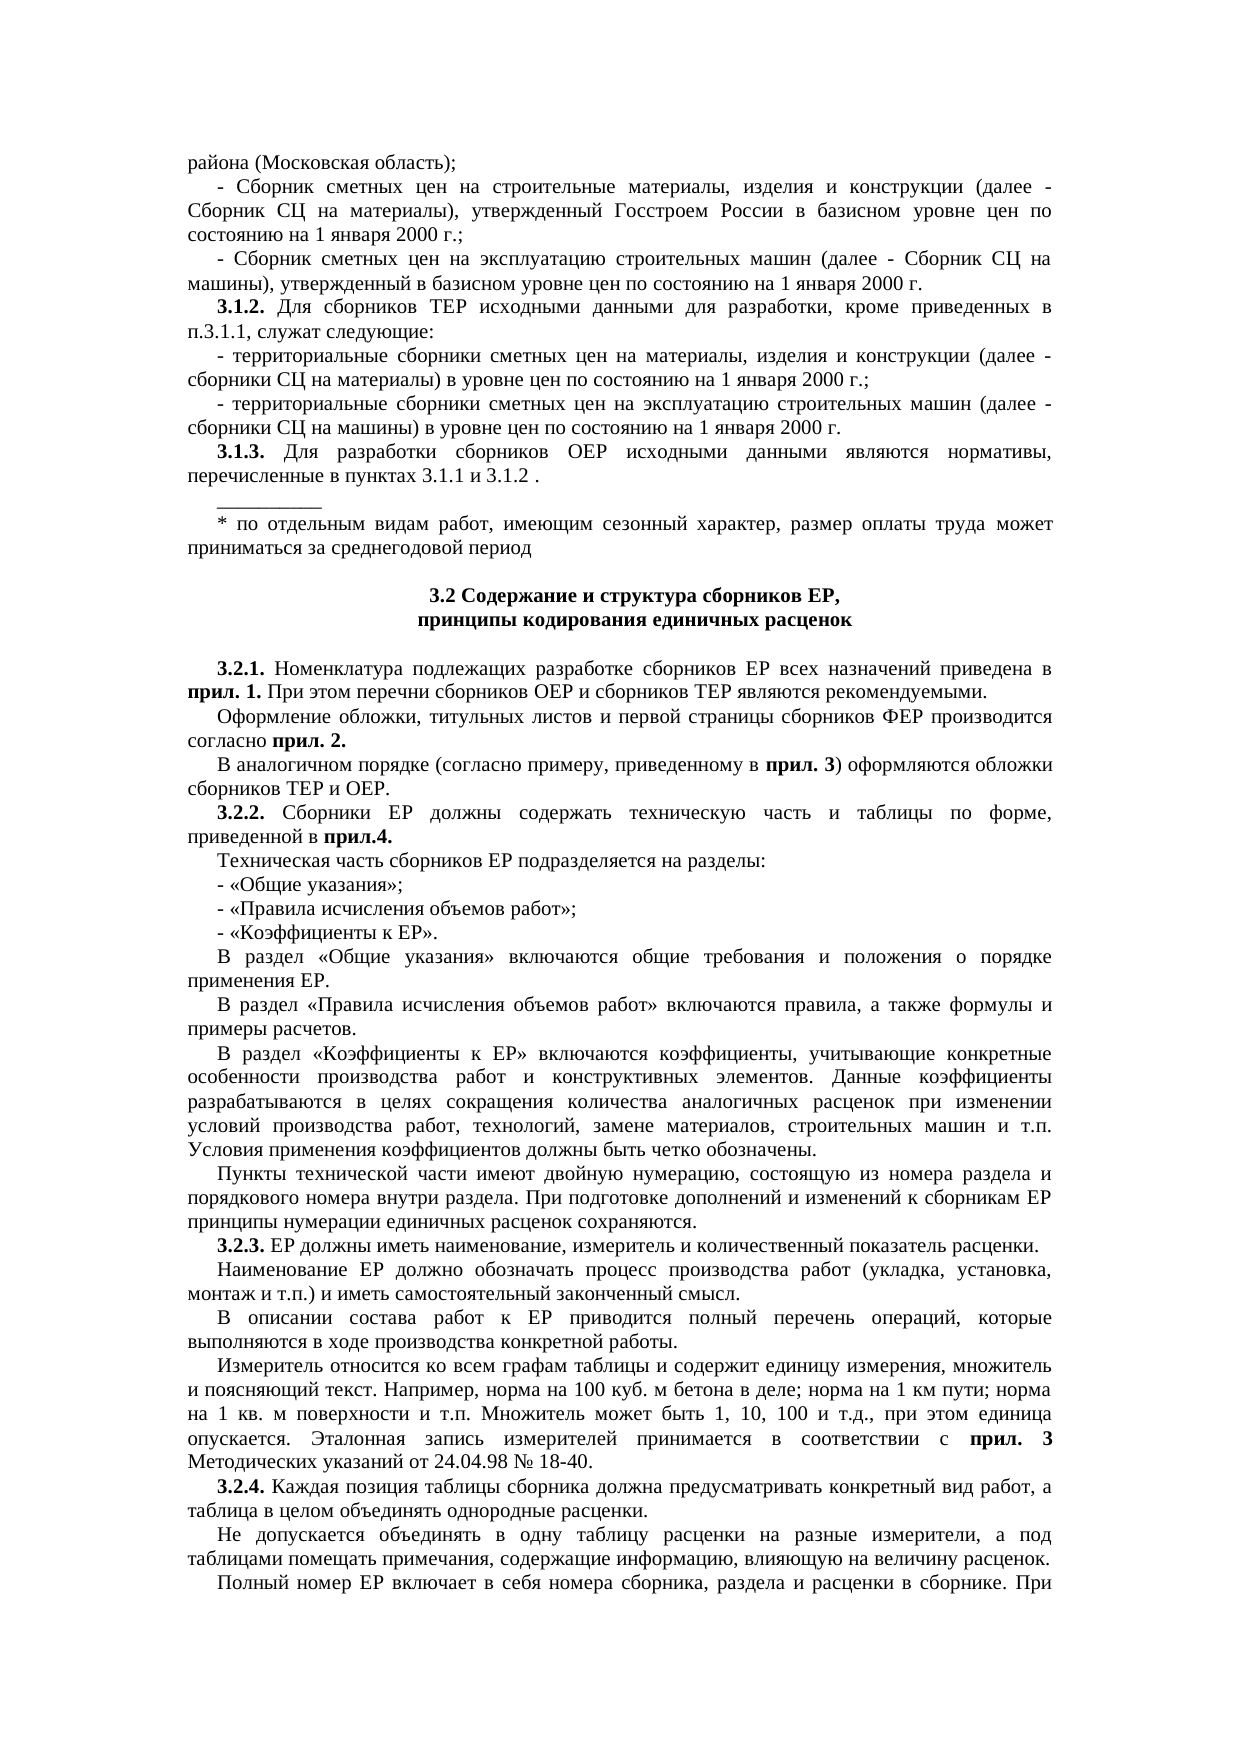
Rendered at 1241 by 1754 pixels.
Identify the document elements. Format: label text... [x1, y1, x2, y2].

text Измеритель относится ко всем графам таблицы и содержит единицу измерения, множитель и поясняющий текст. Например, норма на 100 куб. м бетона в деле; норма на 1 км пути; норма на 1 кв. м поверхности и т.п. Множитель может быть 1, 10, 100 и т.д., при этом единица опускается. Эталонная запись измерителей принимается в соответствии с прил. 3 Методических указаний от 24.04.98 № 18-40. [187, 1353, 1053, 1473]
text __________ [187, 487, 1053, 511]
text Наименование ЕР должно обозначать процесс производства работ (укладка, установка, монтаж и т.п.) и иметь самостоятельный законченный смысл. [187, 1257, 1053, 1305]
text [187, 1570, 1053, 1594]
text - «Коэффициенты к ЕР». [187, 920, 1053, 944]
text - территориальные сборники сметных цен на материалы, изделия и конструкции (далее - сборники СЦ на материалы) в уровне цен по состоянию на 1 января 2000 г.; [187, 342, 1053, 391]
text В раздел «Общие указания» включаются общие требования и положения о порядке применения ЕР. [187, 944, 1053, 992]
text В раздел «Коэффициенты к ЕР» включаются коэффициенты, учитывающие конкретные особенности производства работ и конструктивных элементов. Данные коэффициенты разрабатываются в целях сокращения количества аналогичных расценок при изменении условий производства работ, технологий, замене материалов, строительных машин и т.п. Условия применения коэффициентов должны быть четко обозначены. [187, 1040, 1053, 1161]
text Пункты технической части имеют двойную нумерацию, состоящую из номера раздела и порядкового номера внутри раздела. При подготовке дополнений и изменений к сборникам ЕР принципы нумерации единичных расценок сохраняются. [187, 1161, 1053, 1233]
text принципы кодирования единичных расценок [187, 607, 1053, 631]
text В раздел «Правила исчисления объемов работ» включаются правила, а также формулы и примеры расчетов. [187, 992, 1053, 1040]
text Техническая часть сборников ЕР подразделяется на разделы: [187, 848, 1053, 872]
text 3.2.2. Сборники ЕР должны содержать техническую часть и таблицы по форме, приведенной в прил.4. [187, 800, 1053, 848]
text В описании состава работ к ЕР приводится полный перечень операций, которые выполняются в ходе производства конкретной работы. [187, 1305, 1053, 1353]
text 3.2.4. Каждая позиция таблицы сборника должна предусматривать конкретный вид работ, а таблица в целом объединять однородные расценки. [187, 1473, 1053, 1522]
text Не допускается объединять в одну таблицу расценки на разные измерители, а под таблицами помещать примечания, содержащие информацию, влияющую на величину расценок. [187, 1522, 1053, 1570]
text - Сборник сметных цен на строительные материалы, изделия и конструкции (далее - Сборник СЦ на материалы), утвержденный Госстроем России в базисном уровне цен по состоянию на 1 января 2000 г.; [187, 174, 1053, 246]
text - территориальные сборники сметных цен на эксплуатацию строительных машин (далее - сборники СЦ на машины) в уровне цен по состоянию на 1 января 2000 г. [187, 391, 1053, 439]
text - Сборник сметных цен на эксплуатацию строительных машин (далее - Сборник СЦ на машины), утвержденный в базисном уровне цен по состоянию на 1 января 2000 г. [187, 246, 1053, 294]
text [187, 150, 1053, 174]
text 3.1.2. Для сборников ТЕР исходными данными для разработки, кроме приведенных в п.3.1.1, служат следующие: [187, 294, 1053, 342]
text 3.2.1. Номенклатура подлежащих разработке сборников ЕР всех назначений приведена в прил. 1. При этом перечни сборников ОЕР и сборников ТЕР являются рекомендуемыми. [187, 655, 1053, 703]
text 3.1.3. Для разработки сборников ОЕР исходными данными являются нормативы, перечисленные в пунктах 3.1.1 и 3.1.2 . [187, 439, 1053, 487]
text 3.2 Содержание и структура сборников ЕР, [187, 583, 1053, 607]
text 3.2.3. ЕР должны иметь наименование, измеритель и количественный показатель расценки. [187, 1233, 1053, 1257]
text - «Общие указания»; [187, 872, 1053, 896]
text * по отдельным видам работ, имеющим сезонный характер, размер оплаты труда может приниматься за среднегодовой период [187, 511, 1053, 559]
text - «Правила исчисления объемов работ»; [187, 896, 1053, 920]
text Оформление обложки, титульных листов и первой страницы сборников ФЕР производится согласно прил. 2. [187, 703, 1053, 752]
text В аналогичном порядке (согласно примеру, приведенному в прил. 3) оформляются обложки сборников ТЕР и ОЕР. [187, 752, 1053, 800]
